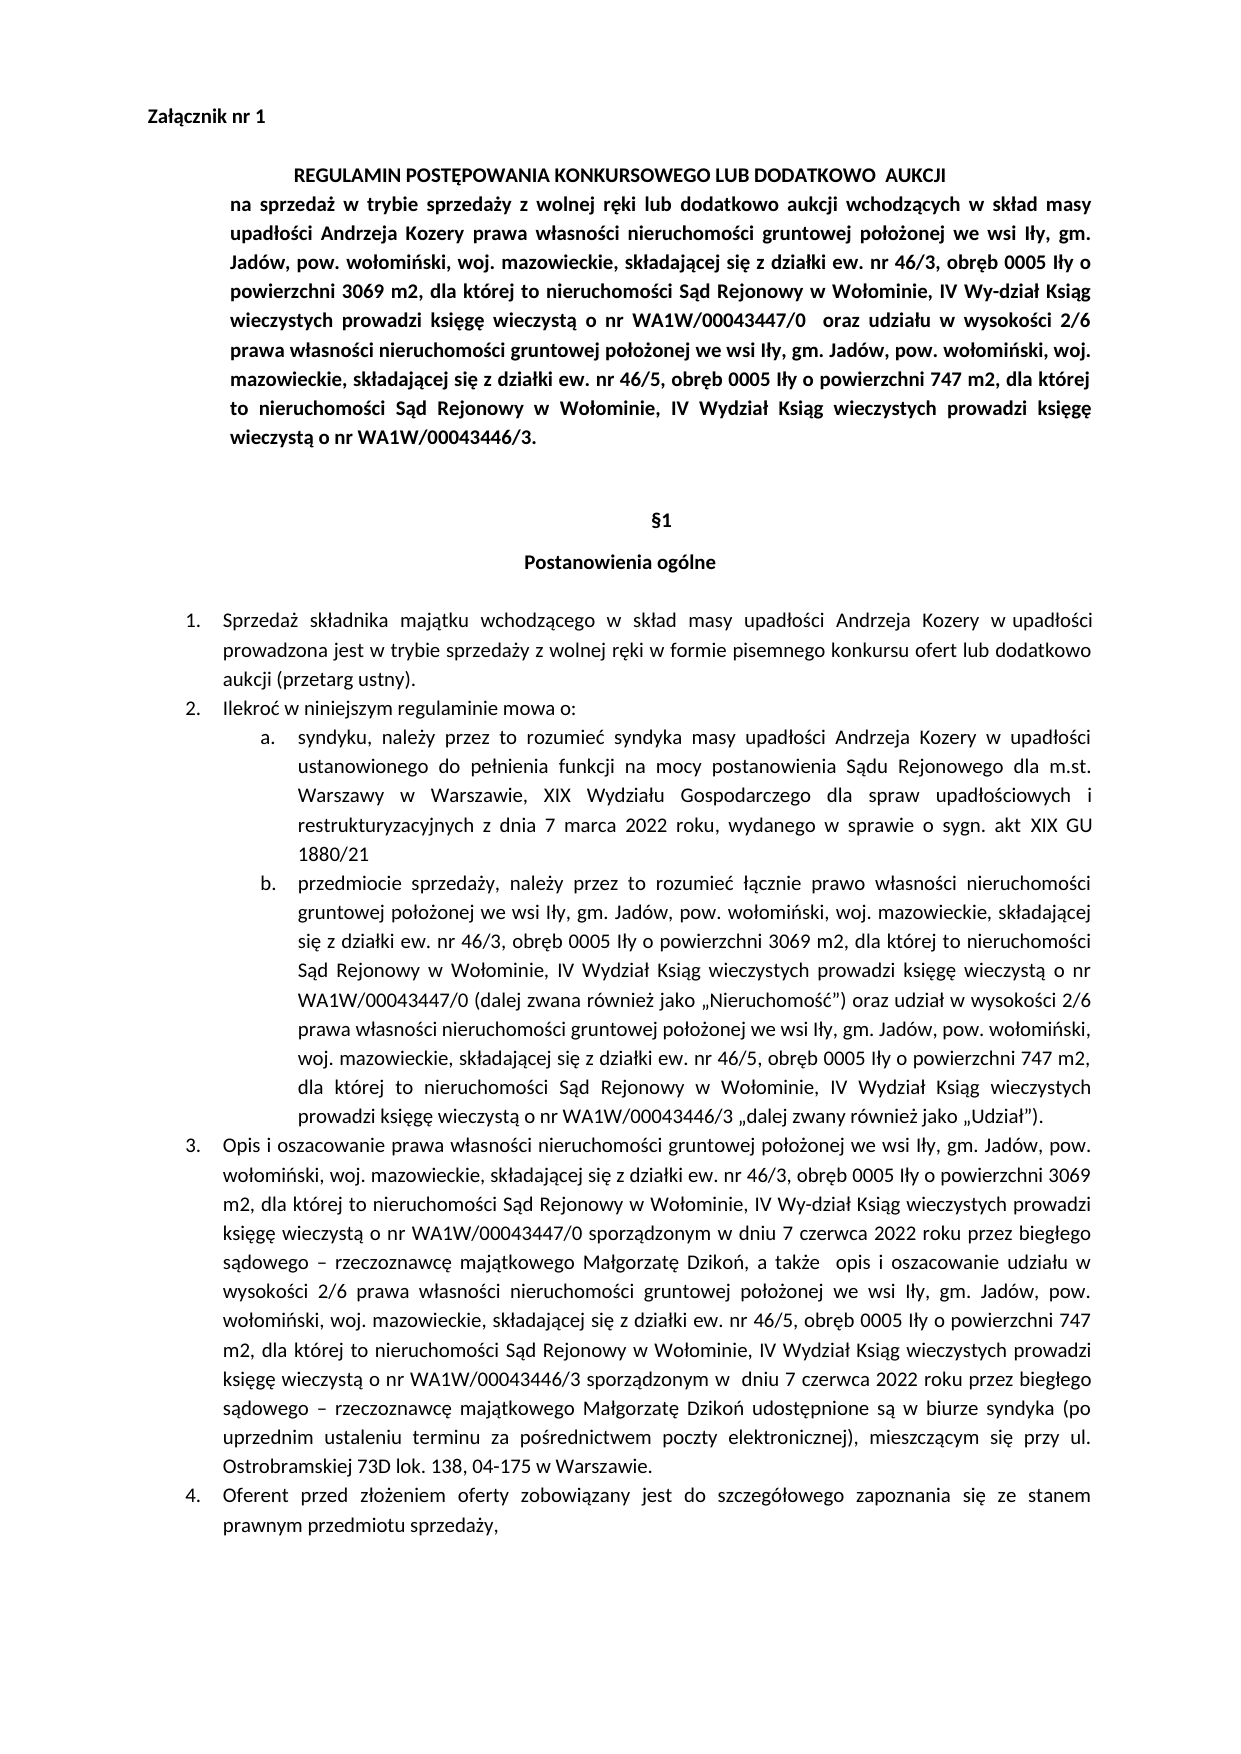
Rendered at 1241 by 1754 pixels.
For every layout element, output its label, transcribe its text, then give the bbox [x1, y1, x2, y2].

text Postanowienia ogólne [148, 549, 1093, 575]
text Załącznik nr 1 [148, 103, 1093, 129]
list przedmiocie sprzedaży, należy przez to rozumieć łącznie prawo własności nieruchomości gruntowej położonej we wsi Iły, gm. Jadów, pow. wołomiński, woj. mazowieckie, składającej się z działki ew. nr 46/3, obręb 0005 Iły o powierzchni 3069 m2, dla której to nieruchomości Sąd Rejonowy w Wołominie, IV Wydział Ksiąg wieczystych prowadzi księgę wieczystą o nr WA1W/00043447/0 (dalej zwana również jako „Nieruchomość”) oraz udział w wysokości 2/6 prawa własności nieruchomości gruntowej położonej we wsi Iły, gm. Jadów, pow. wołomiński, woj. mazowieckie, składającej się z działki ew. nr 46/5, obręb 0005 Iły o powierzchni 747 m2, dla której to nieruchomości Sąd Rejonowy w Wołominie, IV Wydział Ksiąg wieczystych prowadzi księgę wieczystą o nr WA1W/00043446/3 „dalej zwany również jako „Udział”). [260, 870, 1093, 1129]
text REGULAMIN POSTĘPOWANIA KONKURSOWEGO LUB DODATKOWO AUKCJI [148, 162, 1093, 187]
list Ilekroć w niniejszym regulaminie mowa o: [185, 695, 1093, 721]
text na sprzedaż w trybie sprzedaży z wolnej ręki lub dodatkowo aukcji wchodzących w skład masy upadłości Andrzeja Kozery prawa własności nieruchomości gruntowej położonej we wsi Iły, gm. Jadów, pow. wołomiński, woj. mazowieckie, składającej się z działki ew. nr 46/3, obręb 0005 Iły o powierzchni 3069 m2, dla której to nieruchomości Sąd Rejonowy w Wołominie, IV Wy-dział Ksiąg wieczystych prowadzi księgę wieczystą o nr WA1W/00043447/0 oraz udziału w wysokości 2/6 prawa własności nieruchomości gruntowej położonej we wsi Iły, gm. Jadów, pow. wołomiński, woj. mazowieckie, składającej się z działki ew. nr 46/5, obręb 0005 Iły o powierzchni 747 m2, dla której to nieruchomości Sąd Rejonowy w Wołominie, IV Wydział Ksiąg wieczystych prowadzi księgę wieczystą o nr WA1W/00043446/3. [230, 191, 1093, 450]
text §1 [230, 508, 1093, 533]
list Opis i oszacowanie prawa własności nieruchomości gruntowej położonej we wsi Iły, gm. Jadów, pow. wołomiński, woj. mazowieckie, składającej się z działki ew. nr 46/3, obręb 0005 Iły o powierzchni 3069 m2, dla której to nieruchomości Sąd Rejonowy w Wołominie, IV Wy-dział Ksiąg wieczystych prowadzi księgę wieczystą o nr WA1W/00043447/0 sporządzonym w dniu 7 czerwca 2022 roku przez biegłego sądowego – rzeczoznawcę majątkowego Małgorzatę Dzikoń, a także opis i oszacowanie udziału w wysokości 2/6 prawa własności nieruchomości gruntowej położonej we wsi Iły, gm. Jadów, pow. wołomiński, woj. mazowieckie, składającej się z działki ew. nr 46/5, obręb 0005 Iły o powierzchni 747 m2, dla której to nieruchomości Sąd Rejonowy w Wołominie, IV Wydział Ksiąg wieczystych prowadzi księgę wieczystą o nr WA1W/00043446/3 sporządzonym w dniu 7 czerwca 2022 roku przez biegłego sądowego – rzeczoznawcę majątkowego Małgorzatę Dzikoń udostępnione są w biurze syndyka (po uprzednim ustaleniu terminu za pośrednictwem poczty elektronicznej), mieszczącym się przy ul. Ostrobramskiej 73D lok. 138, 04-175 w Warszawie. [185, 1133, 1093, 1479]
list syndyku, należy przez to rozumieć syndyka masy upadłości Andrzeja Kozery w upadłości ustanowionego do pełnienia funkcji na mocy postanowienia Sądu Rejonowego dla m.st. Warszawy w Warszawie, XIX Wydziału Gospodarczego dla spraw upadłościowych i restrukturyzacyjnych z dnia 7 marca 2022 roku, wydanego w sprawie o sygn. akt XIX GU 1880/21 [260, 724, 1093, 866]
list Oferent przed złożeniem oferty zobowiązany jest do szczegółowego zapoznania się ze stanem prawnym przedmiotu sprzedaży, [185, 1483, 1093, 1537]
list Sprzedaż składnika majątku wchodzącego w skład masy upadłości Andrzeja Kozery w upadłości prowadzona jest w trybie sprzedaży z wolnej ręki w formie pisemnego konkursu ofert lub dodatkowo aukcji (przetarg ustny). [185, 608, 1093, 691]
